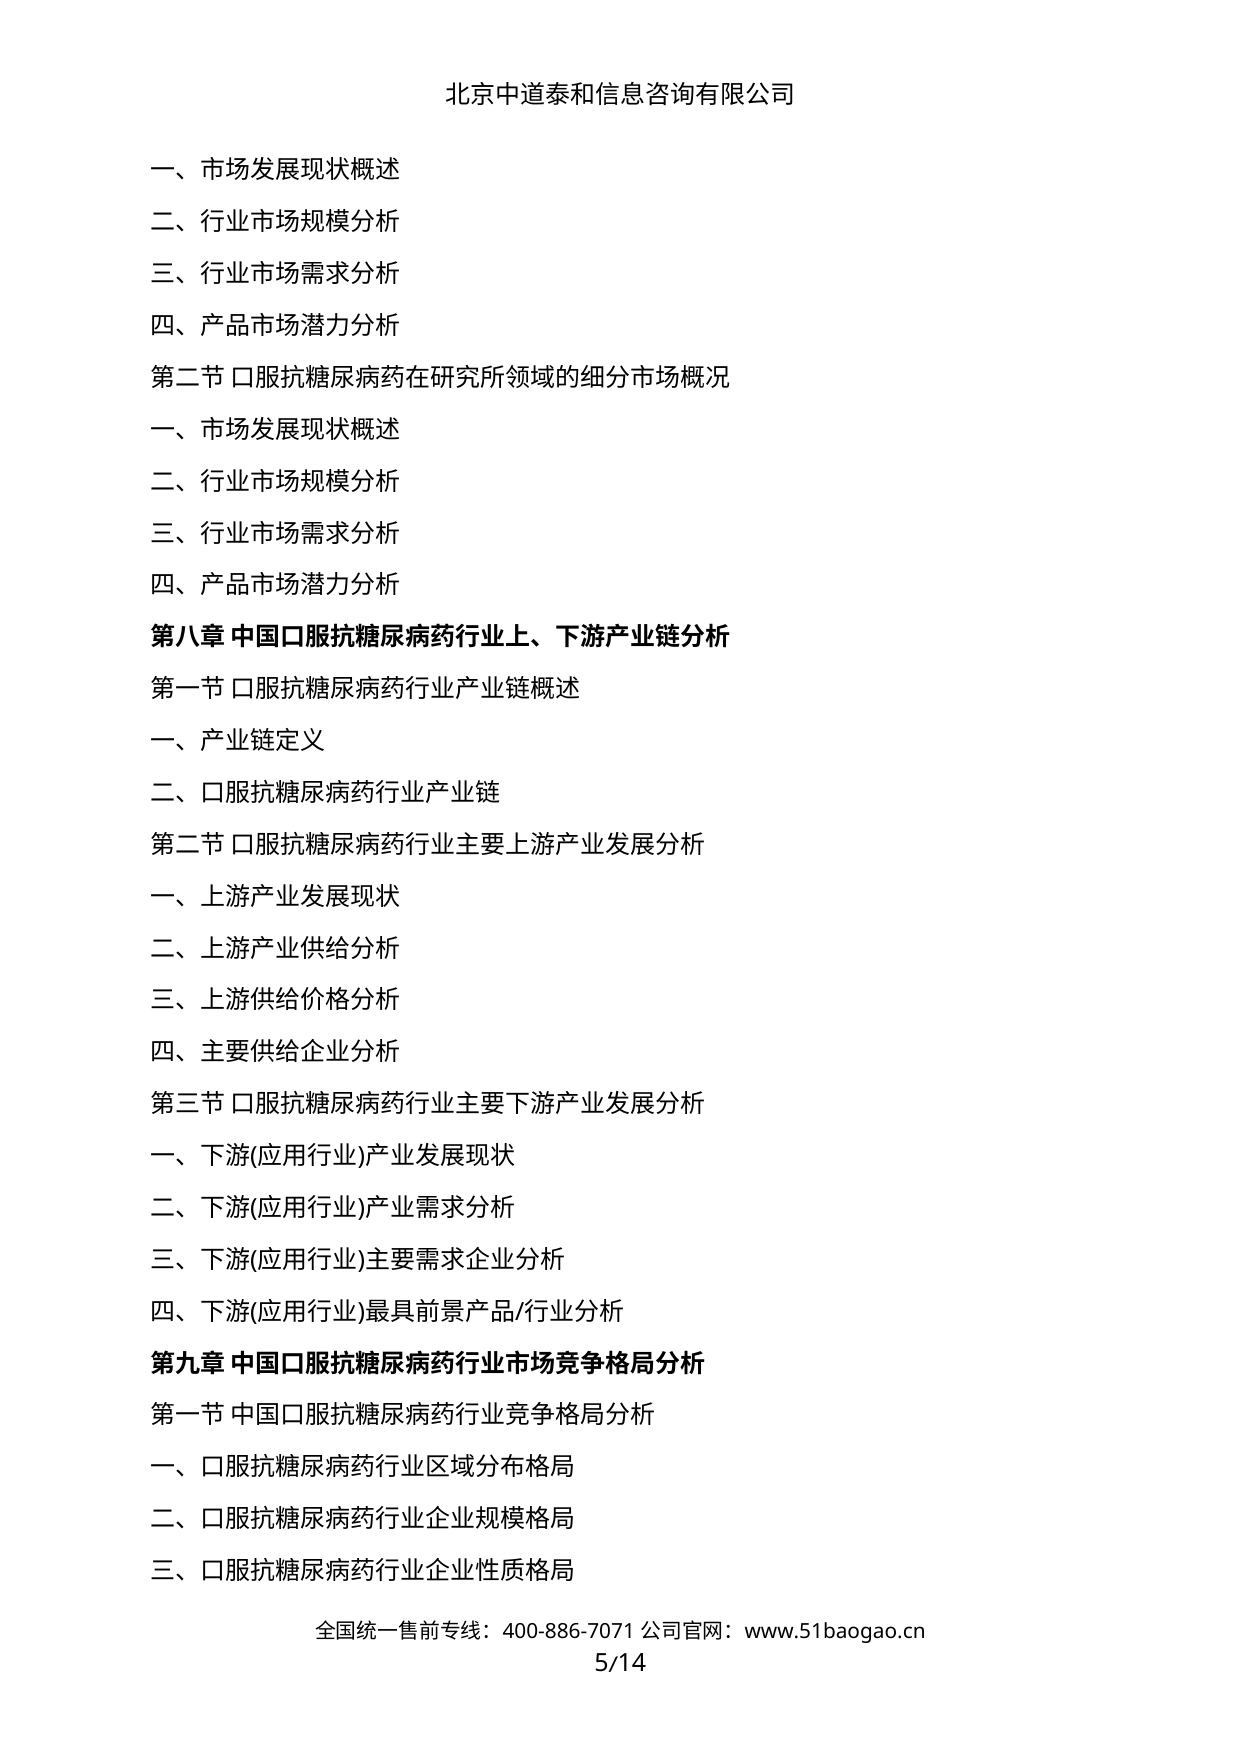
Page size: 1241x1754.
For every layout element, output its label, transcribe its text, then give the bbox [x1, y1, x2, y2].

text 第九章 中国口服抗糖尿病药行业市场竞争格局分析 [150, 1343, 1090, 1379]
text 二、上游产业供给分析 [150, 928, 1090, 964]
text 二、口服抗糖尿病药行业企业规模格局 [150, 1499, 1090, 1535]
text 第二节 口服抗糖尿病药在研究所领域的细分市场概况 [150, 357, 1090, 394]
text 四、产品市场潜力分析 [150, 306, 1090, 342]
text 一、产业链定义 [150, 721, 1090, 757]
text 四、产品市场潜力分析 [150, 565, 1090, 601]
text 二、口服抗糖尿病药行业产业链 [150, 772, 1090, 809]
text 第三节 口服抗糖尿病药行业主要下游产业发展分析 [150, 1084, 1090, 1120]
text 四、下游(应用行业)最具前景产品/行业分析 [150, 1291, 1090, 1327]
text 第二节 口服抗糖尿病药行业主要上游产业发展分析 [150, 824, 1090, 861]
text 三、行业市场需求分析 [150, 513, 1090, 549]
text 一、市场发展现状概述 [150, 150, 1090, 186]
text 二、行业市场规模分析 [150, 202, 1090, 238]
text 三、行业市场需求分析 [150, 254, 1090, 290]
text 一、市场发展现状概述 [150, 409, 1090, 446]
text 二、下游(应用行业)产业需求分析 [150, 1187, 1090, 1224]
text 第一节 中国口服抗糖尿病药行业竞争格局分析 [150, 1395, 1090, 1431]
text 第八章 中国口服抗糖尿病药行业上、下游产业链分析 [150, 617, 1090, 653]
text 三、下游(应用行业)主要需求企业分析 [150, 1239, 1090, 1276]
text 三、口服抗糖尿病药行业企业性质格局 [150, 1551, 1090, 1587]
text 四、主要供给企业分析 [150, 1032, 1090, 1068]
text 一、上游产业发展现状 [150, 876, 1090, 912]
text 一、下游(应用行业)产业发展现状 [150, 1136, 1090, 1172]
text 三、上游供给价格分析 [150, 980, 1090, 1016]
text 一、口服抗糖尿病药行业区域分布格局 [150, 1447, 1090, 1483]
text 第一节 口服抗糖尿病药行业产业链概述 [150, 669, 1090, 705]
text 二、行业市场规模分析 [150, 461, 1090, 497]
